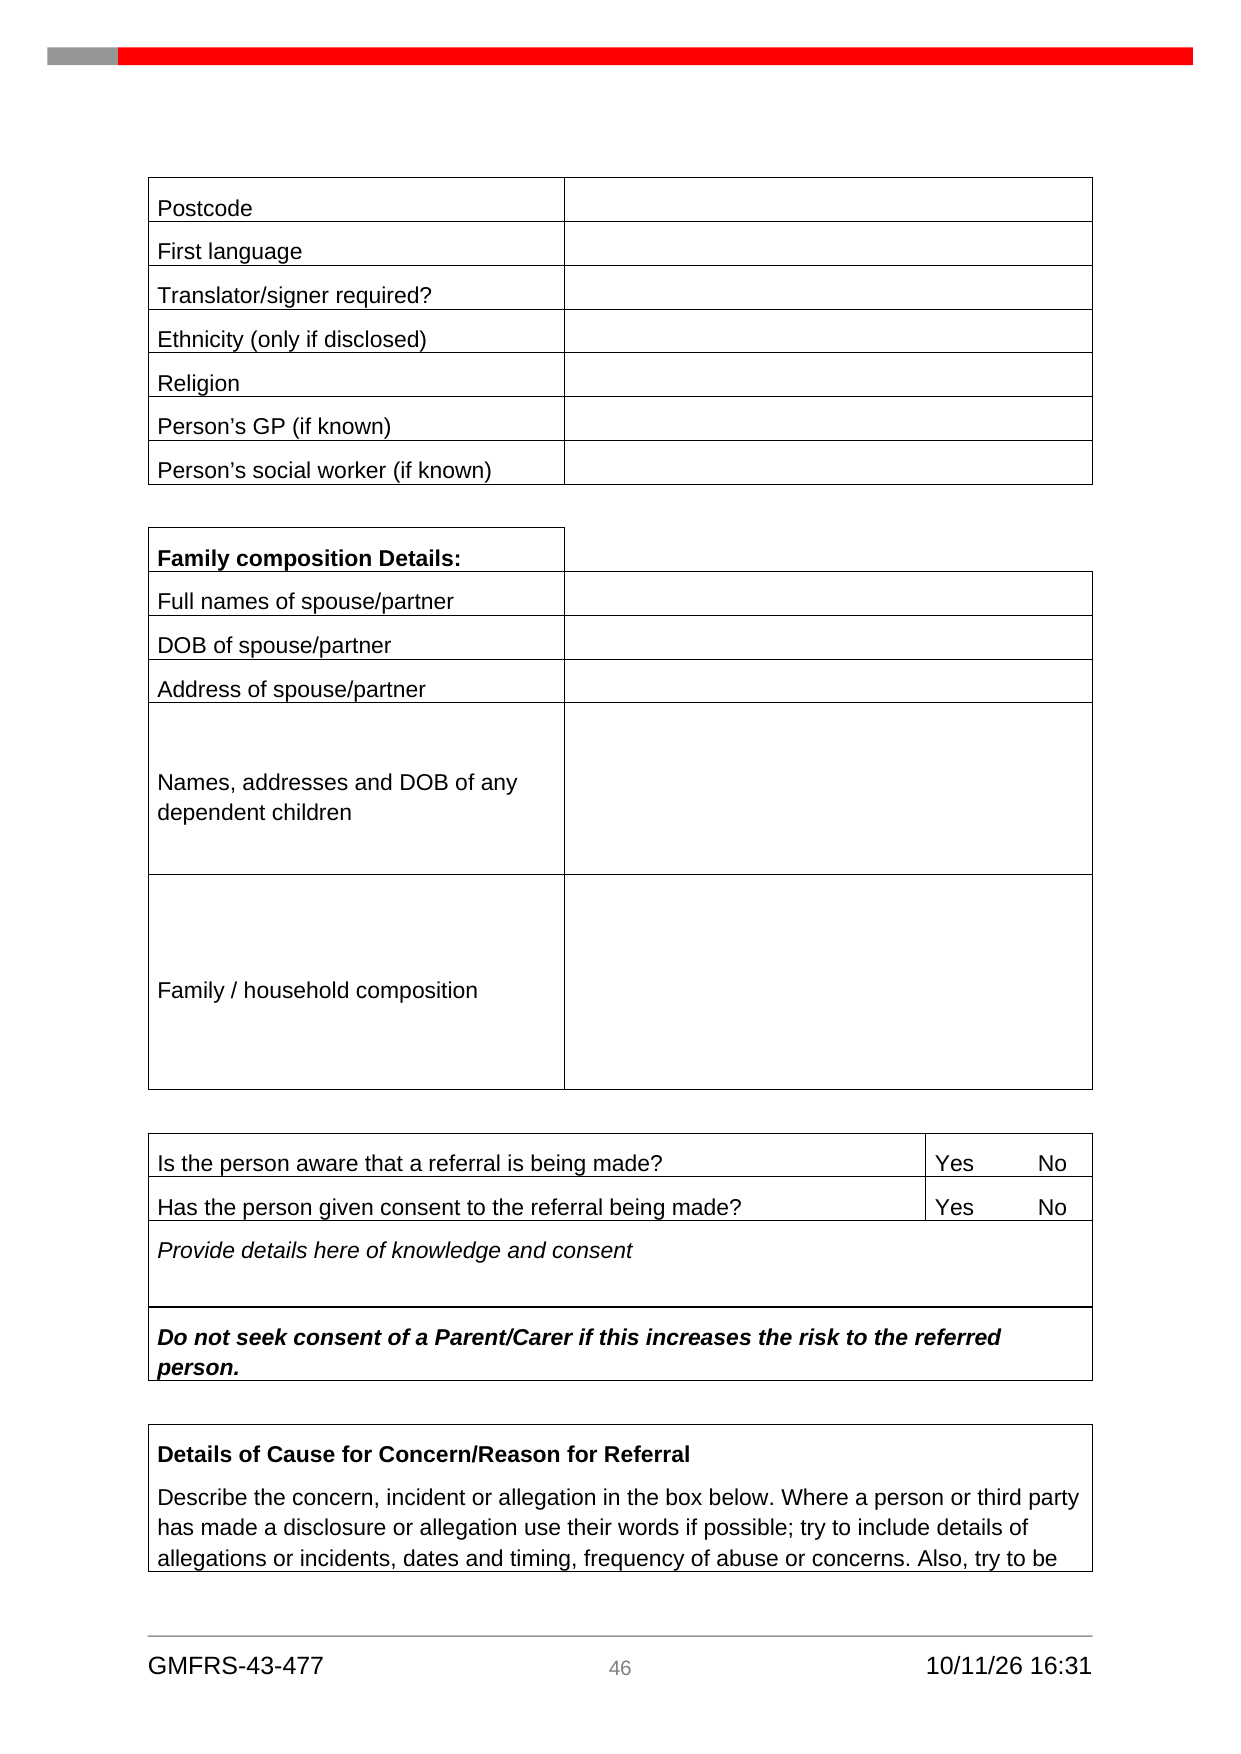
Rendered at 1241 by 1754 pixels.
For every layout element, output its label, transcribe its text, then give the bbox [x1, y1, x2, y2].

table_cell [565, 310, 1092, 352]
table_cell Person’s GP (if known) [149, 397, 564, 440]
table_cell Has the person given consent to the referral being made? [149, 1177, 925, 1220]
table_cell Yes No [926, 1177, 1092, 1220]
table_cell Translator/signer required? [149, 266, 564, 308]
table_cell [565, 266, 1092, 308]
table_cell DOB of spouse/partner [149, 616, 564, 658]
table_cell Postcode [149, 178, 564, 221]
table_cell Family / household composition [149, 875, 564, 1089]
table_cell Do not seek consent of a Parent/Carer if this increases the risk to the referred person. [149, 1308, 1092, 1380]
table_cell Person’s social worker (if known) [149, 441, 564, 483]
table_cell [565, 660, 1092, 702]
table_cell Religion [149, 353, 564, 396]
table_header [149, 1425, 1092, 1571]
table_cell Address of spouse/partner [149, 660, 564, 702]
table_cell Names, addresses and DOB of any dependent children [149, 703, 564, 874]
table_cell [565, 616, 1092, 658]
table_header Family composition Details: [149, 528, 564, 571]
table_cell Full names of spouse/partner [149, 572, 564, 615]
table_cell [565, 222, 1092, 265]
table_header Yes No [926, 1134, 1092, 1176]
table_cell [565, 441, 1092, 483]
table_cell Provide details here of knowledge and consent [149, 1221, 1092, 1306]
table_header Is the person aware that a referral is being made? [149, 1134, 925, 1176]
table_cell First language [149, 222, 564, 265]
table_cell [565, 178, 1092, 221]
table_cell Ethnicity (only if disclosed) [149, 310, 564, 352]
table_cell [565, 397, 1092, 440]
table_cell [565, 875, 1092, 1089]
table_cell [565, 353, 1092, 396]
table_cell [565, 703, 1092, 874]
table_cell [565, 572, 1092, 615]
